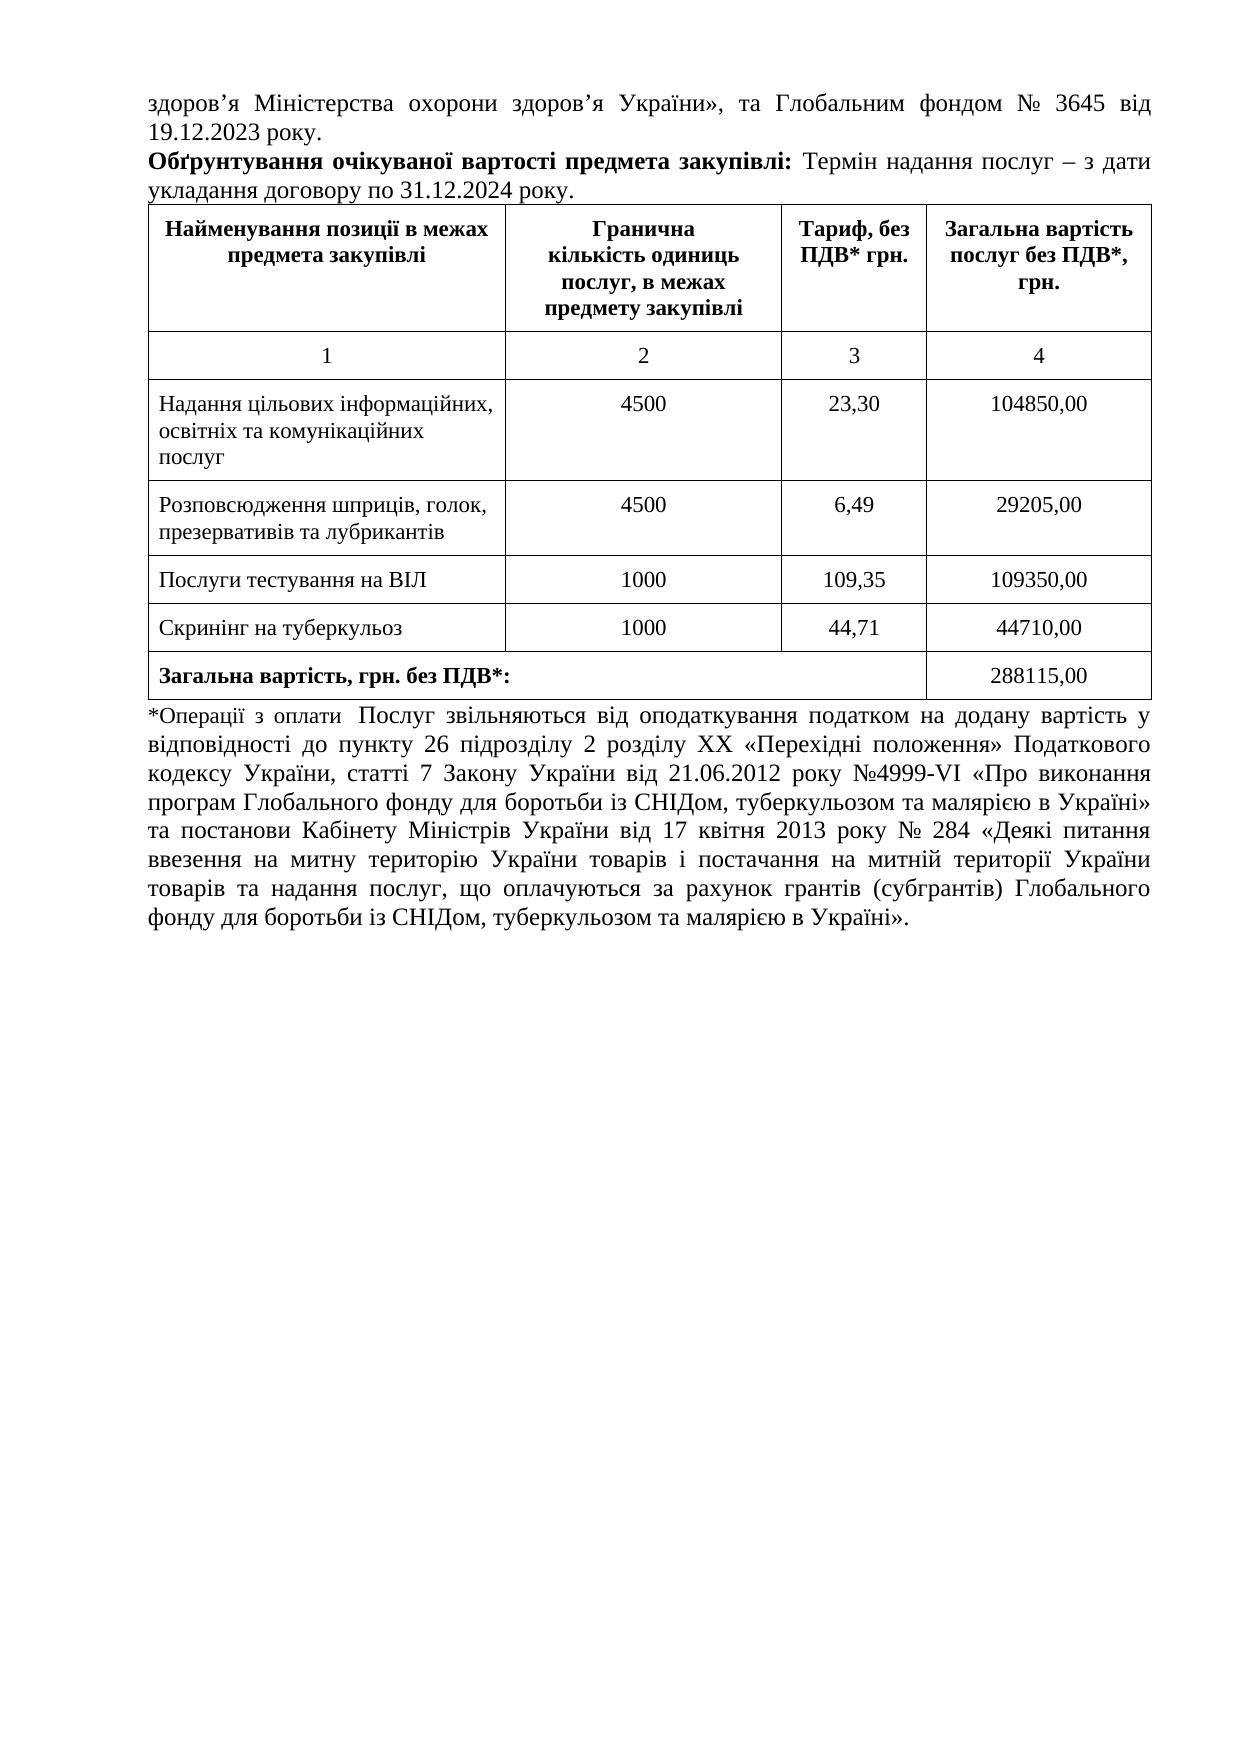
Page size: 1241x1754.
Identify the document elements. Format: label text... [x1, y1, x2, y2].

text Обґрунтування очікуваної вартості предмета закупівлі: Термін надання послуг – з дати укладання договору по 31.12.2024 року. [148, 146, 1152, 203]
table_cell 104850,00 [927, 380, 1151, 480]
table_cell 109,35 [782, 556, 926, 603]
text *Операції з оплати Послуг звільняються від оподаткування податком на додану вартість у відповідності до пункту 26 підрозділу 2 розділу ХХ «Перехідні положення» Податкового кодексу України, статті 7 Закону України від 21.06.2012 року №4999-VI «Про виконання програм Глобального фонду для боротьби із СНІДом, туберкульозом та малярією в Україні» та постанови Кабінету Міністрів України від 17 квітня 2013 року № 284 «Деякі питання ввезення на митну територію України товарів і постачання на митній території України товарів та надання послуг, що оплачуються за рахунок грантів (субгрантів) Глобального фонду для боротьби із СНІДом, туберкульозом та малярією в Україні». [148, 700, 1152, 930]
table_cell Розповсюдження шприців, голок, презервативів та лубрикантів [149, 481, 505, 554]
table_cell 4500 [506, 380, 781, 480]
table_header Найменування позиції в межах предмета закупівлі [149, 205, 505, 331]
table_cell 1000 [506, 556, 781, 603]
table_cell 6,49 [782, 481, 926, 554]
table_cell 3 [782, 332, 926, 379]
table_cell 109350,00 [927, 556, 1151, 603]
table_cell 288115,00 [927, 652, 1151, 699]
table_cell 44710,00 [927, 604, 1151, 651]
table_header Загальна вартість послуг без ПДВ*, грн. [927, 205, 1151, 331]
table_header Тариф, без ПДВ* грн. [782, 205, 926, 331]
table_cell 23,30 [782, 380, 926, 480]
table_header Гранична кількість одиниць послуг, в межах предмету закупівлі [506, 205, 781, 331]
table_cell Скринінг на туберкульоз [149, 604, 505, 651]
table_cell 29205,00 [927, 481, 1151, 554]
table_cell 44,71 [782, 604, 926, 651]
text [148, 88, 1152, 146]
table_cell 4500 [506, 481, 781, 554]
table_cell Послуги тестування на ВІЛ [149, 556, 505, 603]
table_cell 4 [927, 332, 1151, 379]
table_cell Надання цільових інформаційних, освітніх та комунікаційних послуг [149, 380, 505, 480]
table_cell 1000 [506, 604, 781, 651]
table_cell 2 [506, 332, 781, 379]
table_cell 1 [149, 332, 505, 379]
table_cell Загальна вартість, грн. без ПДВ*: [149, 652, 926, 699]
